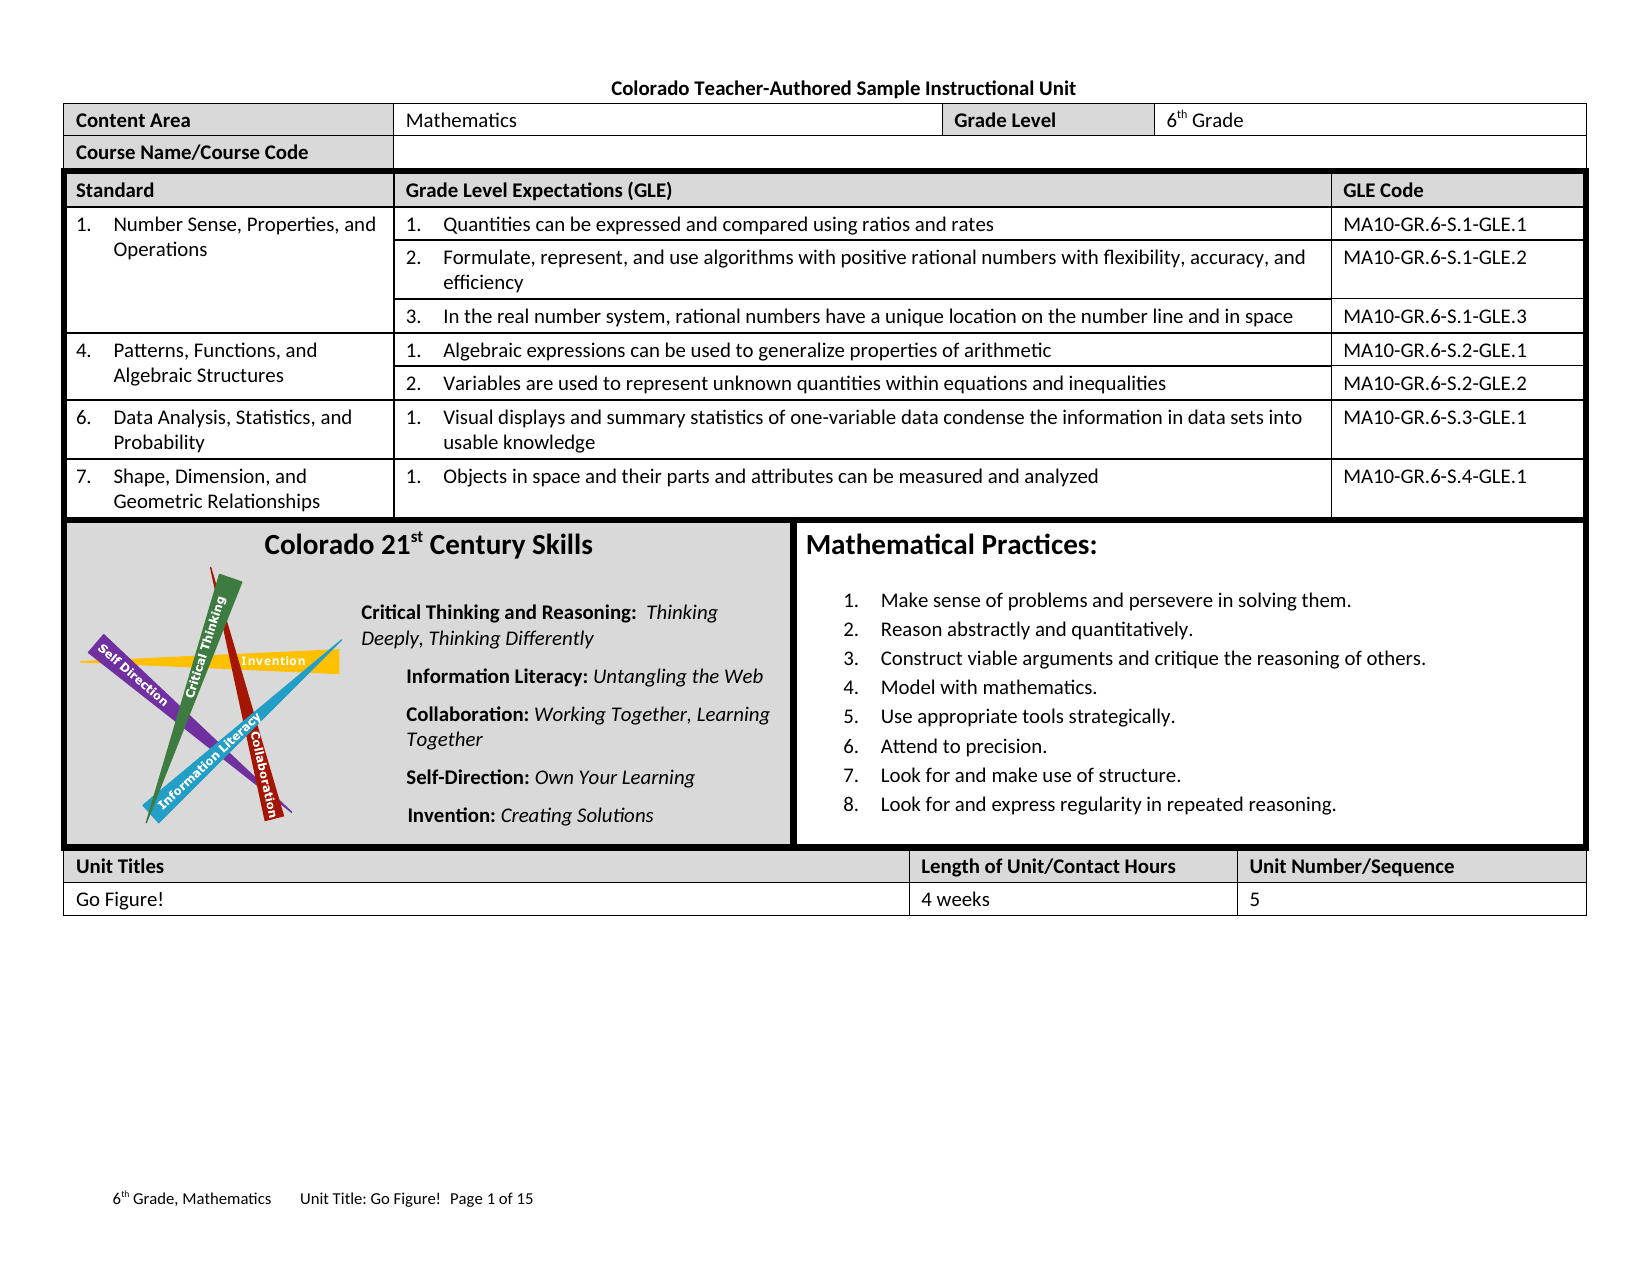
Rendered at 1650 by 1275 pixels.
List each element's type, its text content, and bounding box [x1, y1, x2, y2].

table_cell In the real number system, rational numbers have a unique location on the number line and in space [395, 300, 1331, 332]
table_cell Course Name/Course Code [64, 136, 393, 168]
table_cell Mathematical Practices: Make sense of problems and persevere in solving them. Reason abstractly and quantitatively. Construct viable arguments and critique the reasoning of others. Model with mathematics. Use appropriate tools strategically. Attend to precision. Look for and make use of structure. Look for and express regularity in repeated reasoning. [797, 523, 1583, 844]
table_cell Formulate, represent, and use algorithms with positive rational numbers with flexibility, accuracy, and efficiency [395, 241, 1331, 298]
table_cell 4 weeks [910, 883, 1237, 914]
table_cell Objects in space and their parts and attributes can be measured and analyzed [395, 460, 1331, 517]
table_cell Grade Level Expectations (GLE) [395, 174, 1331, 206]
table_cell Unit Number/Sequence [1238, 851, 1586, 882]
table_cell Shape, Dimension, and Geometric Relationships [67, 460, 393, 517]
table_cell Visual displays and summary statistics of one-variable data condense the information in data sets into usable knowledge [395, 401, 1331, 458]
table_cell MA10-GR.6-S.2-GLE.2 [1332, 366, 1583, 399]
table_cell [394, 136, 1586, 168]
table_cell MA10-GR.6-S.3-GLE.1 [1332, 401, 1583, 458]
table_header 6th Grade [1155, 104, 1586, 135]
table_header Grade Level [943, 104, 1154, 135]
table_cell Data Analysis, Statistics, and Probability [67, 401, 393, 458]
table_cell Colorado 21st Century Skills Critical Thinking and Reasoning: Thinking Deeply, Thinking Differently Information Literacy: Untangling the Web Collaboration: Working Together, Learning Together Self-Direction: Own Your Learning Invention: Creating Solutions [67, 523, 790, 844]
table_cell 5 [1238, 883, 1586, 914]
table_cell Standard [67, 174, 393, 206]
table_cell Length of Unit/Contact Hours [910, 851, 1237, 882]
table_cell Go Figure! [64, 883, 909, 914]
table_cell Quantities can be expressed and compared using ratios and rates [395, 208, 1331, 239]
table_cell MA10-GR.6-S.1-GLE.2 [1332, 241, 1583, 298]
table_cell MA10-GR.6-S.4-GLE.1 [1332, 460, 1583, 517]
table_cell Variables are used to represent unknown quantities within equations and inequalities [395, 367, 1331, 399]
table_cell Algebraic expressions can be used to generalize properties of arithmetic [395, 334, 1331, 365]
table_cell MA10-GR.6-S.1-GLE.3 [1332, 299, 1583, 332]
table_cell GLE Code [1332, 174, 1583, 206]
table_cell MA10-GR.6-S.1-GLE.1 [1332, 208, 1583, 239]
table_cell Number Sense, Properties, and Operations [67, 208, 393, 332]
table_cell Patterns, Functions, and Algebraic Structures [67, 334, 393, 399]
table_cell MA10-GR.6-S.2-GLE.1 [1332, 334, 1583, 365]
table_header Mathematics [394, 104, 942, 135]
table_header Content Area [64, 104, 393, 135]
table_cell Unit Titles [64, 851, 909, 882]
